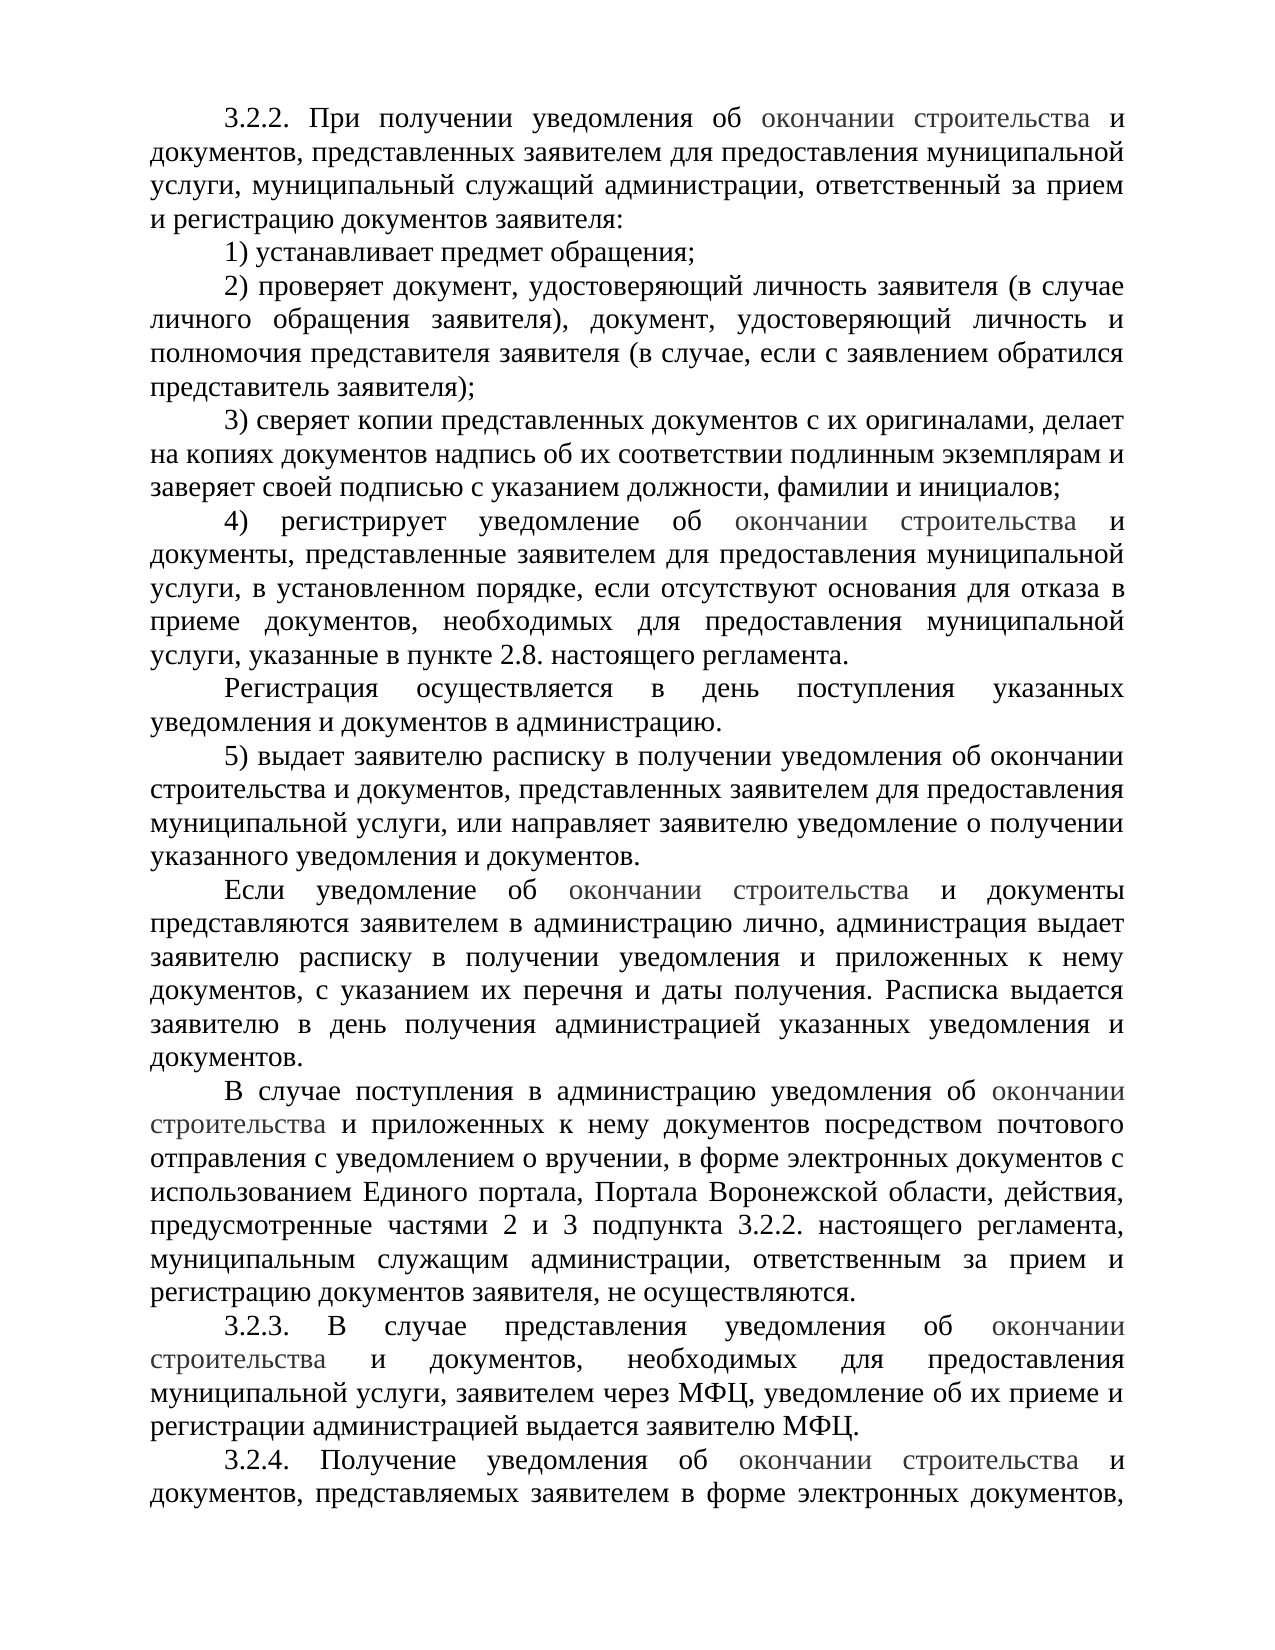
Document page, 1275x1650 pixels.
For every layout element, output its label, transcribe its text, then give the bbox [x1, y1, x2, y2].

text В случае поступления в администрацию уведомления об окончании строительства и приложенных к нему документов посредством почтового отправления с уведомлением о вручении, в форме электронных документов с использованием Единого портала, Портала Воронежской области, действия, предусмотренные частями 2 и 3 подпункта 3.2.2. настоящего регламента, муниципальным служащим администрации, ответственным за прием и регистрацию документов заявителя, не осуществляются. [150, 1073, 1125, 1308]
text 4) регистрирует уведомление об окончании строительства и документы, представленные заявителем для предоставления муниципальной услуги, в установленном порядке, если отсутствуют основания для отказа в приеме документов, необходимых для предоставления муниципальной услуги, указанные в пункте 2.8. настоящего регламента. [150, 503, 1125, 671]
text Регистрация осуществляется в день поступления указанных уведомления и документов в администрацию. [150, 671, 1125, 738]
text Если уведомление об окончании строительства и документы представляются заявителем в администрацию лично, администрация выдает заявителю расписку в получении уведомления и приложенных к нему документов, с указанием их перечня и даты получения. Расписка выдается заявителю в день получения администрацией указанных уведомления и документов. [150, 872, 1125, 1073]
text 2) проверяет документ, удостоверяющий личность заявителя (в случае личного обращения заявителя), документ, удостоверяющий личность и полномочия представителя заявителя (в случае, если с заявлением обратился представитель заявителя); [150, 268, 1125, 402]
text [150, 1442, 1125, 1509]
text 3.2.2. При получении уведомления об окончании строительства и документов, представленных заявителем для предоставления муниципальной услуги, муниципальный служащий администрации, ответственный за прием и регистрацию документов заявителя: [150, 100, 1125, 234]
text 3.2.3. В случае представления уведомления об окончании строительства и документов, необходимых для предоставления муниципальной услуги, заявителем через МФЦ, уведомление об их приеме и регистрации администрацией выдается заявителю МФЦ. [150, 1308, 1125, 1442]
text 3) сверяет копии представленных документов с их оригиналами, делает на копиях документов надпись об их соответствии подлинным экземплярам и заверяет своей подписью с указанием должности, фамилии и инициалов; [150, 402, 1125, 503]
text 5) выдает заявителю расписку в получении уведомления об окончании строительства и документов, представленных заявителем для предоставления муниципальной услуги, или направляет заявителю уведомление о получении указанного уведомления и документов. [150, 738, 1125, 872]
text 1) устанавливает предмет обращения; [150, 234, 1125, 268]
